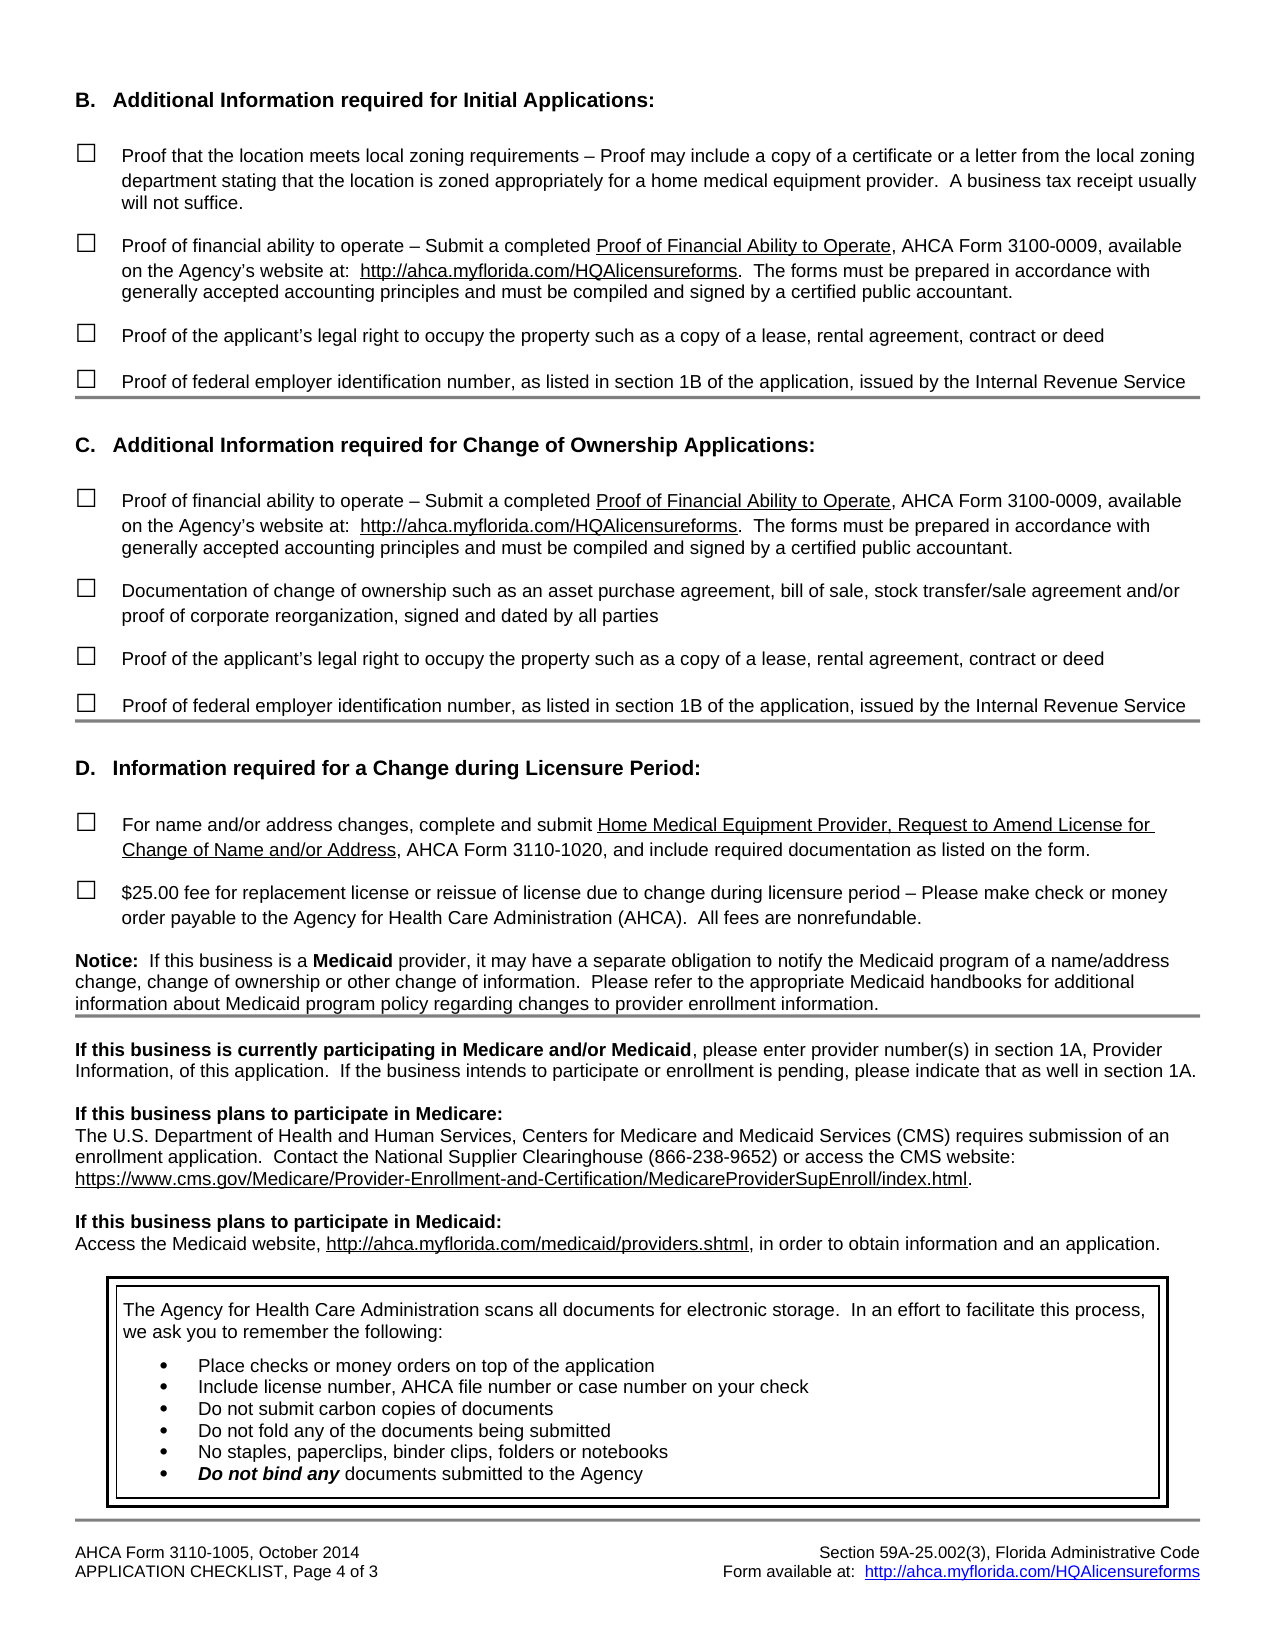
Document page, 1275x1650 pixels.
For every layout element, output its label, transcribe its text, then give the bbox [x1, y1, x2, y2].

list Additional Information required for Change of Ownership Applications: [75, 432, 1200, 456]
text For name and/or address changes, complete and submit Home Medical Equipment Provider, Request to Amend License for Change of Name and/or Address, AHCA Form 3110-1020, and include required documentation as listed on the form. [75, 804, 1200, 860]
text Proof of federal employer identification number, as listed in section 1B of the application, issued by the Internal Revenue Service [75, 362, 1200, 395]
text Access the Medicaid website, http://ahca.myflorida.com/medicaid/providers.shtml, in order to obtain information and an application. [75, 1232, 1200, 1254]
table_header The Agency for Health Care Administration scans all documents for electronic storage. In an effort to facilitate this process, we ask you to remember the following: Place checks or money orders on top of the application Include license number, AHCA file number or case number on your check Do not submit carbon copies of documents Do not fold any of the documents being submitted No staples, paperclips, binder clips, folders or notebooks Do not bind any documents submitted to the Agency [112, 1279, 1163, 1497]
text Proof that the location meets local zoning requirements – Proof may include a copy of a certificate or a letter from the local zoning department stating that the location is zoned appropriately for a home medical equipment provider. A business tax receipt usually will not suffice. [75, 136, 1200, 213]
list Information required for a Change during Licensure Period: [75, 756, 1200, 780]
text $25.00 fee for replacement license or reissue of license due to change during licensure period – Please make check or money order payable to the Agency for Health Care Administration (AHCA). All fees are nonrefundable. [75, 872, 1200, 928]
text Proof of financial ability to operate – Submit a completed Proof of Financial Ability to Operate, AHCA Form 3100-0009, available on the Agency’s website at: http://ahca.myflorida.com/HQAlicensureforms. The forms must be prepared in accordance with generally accepted accounting principles and must be compiled and signed by a certified public accountant. [75, 226, 1200, 303]
text If this business plans to participate in Medicare: [75, 1103, 1200, 1125]
text Proof of the applicant’s legal right to occupy the property such as a copy of a lease, rental agreement, contract or deed [75, 315, 1200, 349]
text The U.S. Department of Health and Human Services, Centers for Medicare and Medicaid Services (CMS) requires submission of an enrollment application. Contact the National Supplier Clearinghouse (866-238-9652) or access the CMS website: https://www.cms.gov/Medicare/Provider-Enrollment-and-Certification/MedicareProviderSupEnroll/index.html. [75, 1125, 1200, 1189]
text Proof of financial ability to operate – Submit a completed Proof of Financial Ability to Operate, AHCA Form 3100-0009, available on the Agency’s website at: http://ahca.myflorida.com/HQAlicensureforms. The forms must be prepared in accordance with generally accepted accounting principles and must be compiled and signed by a certified public accountant. [75, 481, 1200, 558]
text Notice: If this business is a Medicaid provider, it may have a separate obligation to notify the Medicaid program of a name/address change, change of ownership or other change of information. Please refer to the appropriate Medicaid handbooks for additional information about Medicaid program policy regarding changes to provider enrollment information. [75, 950, 1200, 1014]
text Proof of the applicant’s legal right to occupy the property such as a copy of a lease, rental agreement, contract or deed [75, 639, 1200, 673]
text Proof of federal employer identification number, as listed in section 1B of the application, issued by the Internal Revenue Service [75, 685, 1200, 719]
text If this business is currently participating in Medicare and/or Medicaid, please enter provider number(s) in section 1A, Provider Information, of this application. If the business intends to participate or enrollment is pending, please indicate that as well in section 1A. [75, 1038, 1200, 1082]
text If this business plans to participate in Medicaid: [75, 1211, 1200, 1232]
list Additional Information required for Initial Applications: [75, 87, 1200, 111]
text Documentation of change of ownership such as an asset purchase agreement, bill of sale, stock transfer/sale agreement and/or proof of corporate reorganization, signed and dated by all parties [75, 571, 1200, 626]
